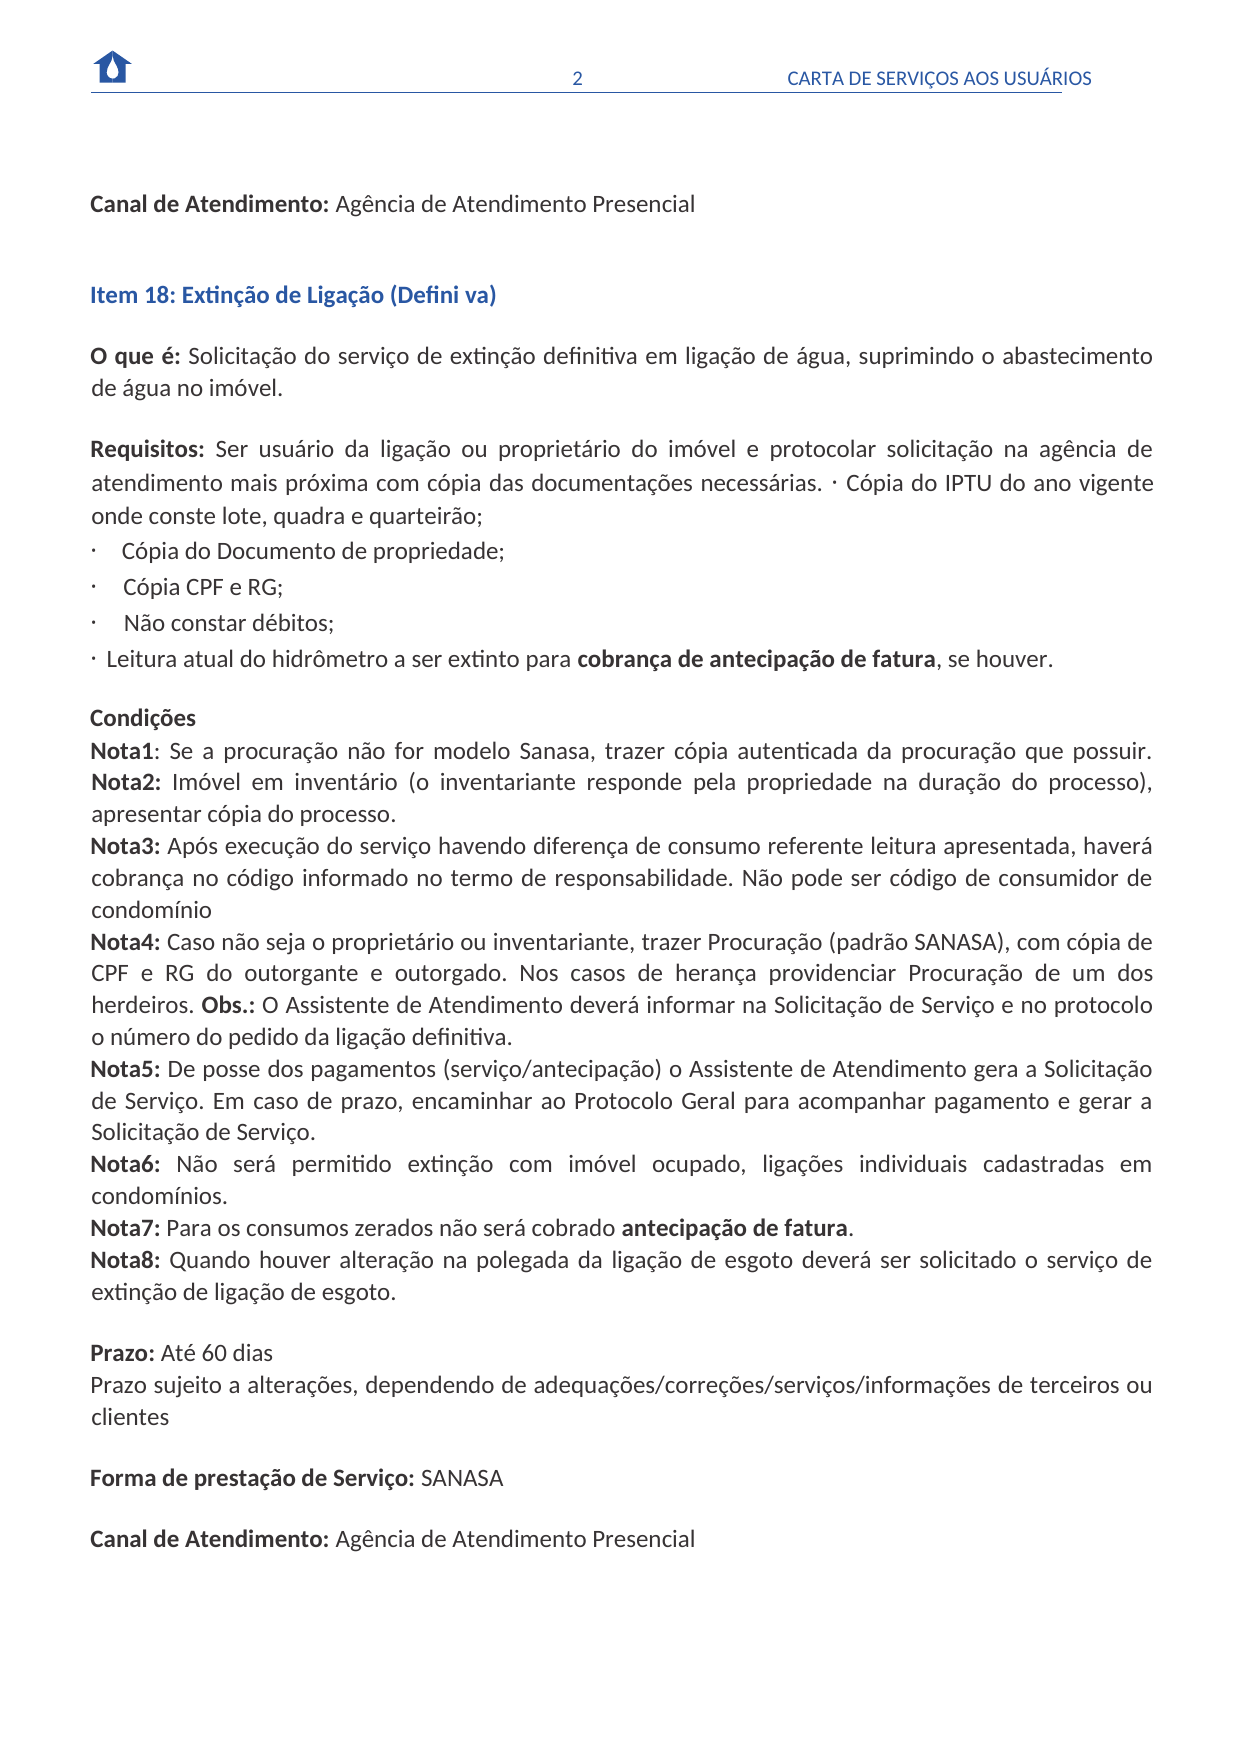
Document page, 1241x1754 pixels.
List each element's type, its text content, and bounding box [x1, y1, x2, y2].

text Forma de prestação de Serviço: SANASA [90, 1462, 1154, 1493]
text · Cópia do Documento de propriedade; [90, 532, 1154, 566]
text · Leitura atual do hidrômetro a ser extinto para cobrança de antecipação de fatura, se houver. [90, 640, 1154, 674]
text Nota5: De posse dos pagamentos (serviço/antecipação) o Assistente de Atendimento gera a Solicitação de Serviço. Em caso de prazo, encaminhar ao Protocolo Geral para acompanhar pagamento e gerar a Solicitação de Serviço. [90, 1053, 1154, 1147]
text Nota8: Quando houver alteração na polegada da ligação de esgoto deverá ser solicitado o serviço de extinção de ligação de esgoto. [90, 1245, 1154, 1307]
text · Cópia CPF e RG; [90, 568, 1154, 602]
text Nota4: Caso não seja o proprietário ou inventariante, trazer Procuração (padrão SANASA), com cópia de CPF e RG do outorgante e outorgado. Nos casos de herança providenciar Procuração de um dos herdeiros. Obs.: O Assistente de Atendimento deverá informar na Solicitação de Serviço e no protocolo o número do pedido da ligação definitiva. [90, 926, 1154, 1051]
text Nota6: Não será permitido extinção com imóvel ocupado, ligações individuais cadastradas em condomínios. [90, 1149, 1154, 1211]
text Prazo: Até 60 dias [90, 1337, 1154, 1368]
text Canal de Atendimento: Agência de Atendimento Presencial [90, 188, 1154, 219]
text Canal de Atendimento: Agência de Atendimento Presencial [90, 1523, 1154, 1554]
text Prazo sujeito a alterações, dependendo de adequações/correções/serviços/informações de terceiros ou clientes [90, 1370, 1154, 1432]
text · Não constar débitos; [90, 604, 1154, 638]
text Nota7: Para os consumos zerados não será cobrado antecipação de fatura. [90, 1212, 1154, 1243]
text Nota1: Se a procuração não for modelo Sanasa, trazer cópia autenticada da procuração que possuir. Nota2: Imóvel em inventário (o inventariante responde pela propriedade na duração do processo), apresentar cópia do processo. [90, 735, 1154, 829]
text Nota3: Após execução do serviço havendo diferença de consumo referente leitura apresentada, haverá cobrança no código informado no termo de responsabilidade. Não pode ser código de consumidor de condomínio [90, 830, 1154, 924]
text Requisitos: Ser usuário da ligação ou proprietário do imóvel e protocolar solicitação na agência de atendimento mais próxima com cópia das documentações necessárias. · Cópia do IPTU do ano vigente onde conste lote, quadra e quarteirão; [90, 433, 1154, 531]
text Condições [90, 702, 1154, 732]
subtitle Item 18: Extinção de Ligação (Defini va) [90, 279, 1154, 310]
text O que é: Solicitação do serviço de extinção definitiva em ligação de água, suprimindo o abastecimento de água no imóvel. [90, 340, 1154, 402]
